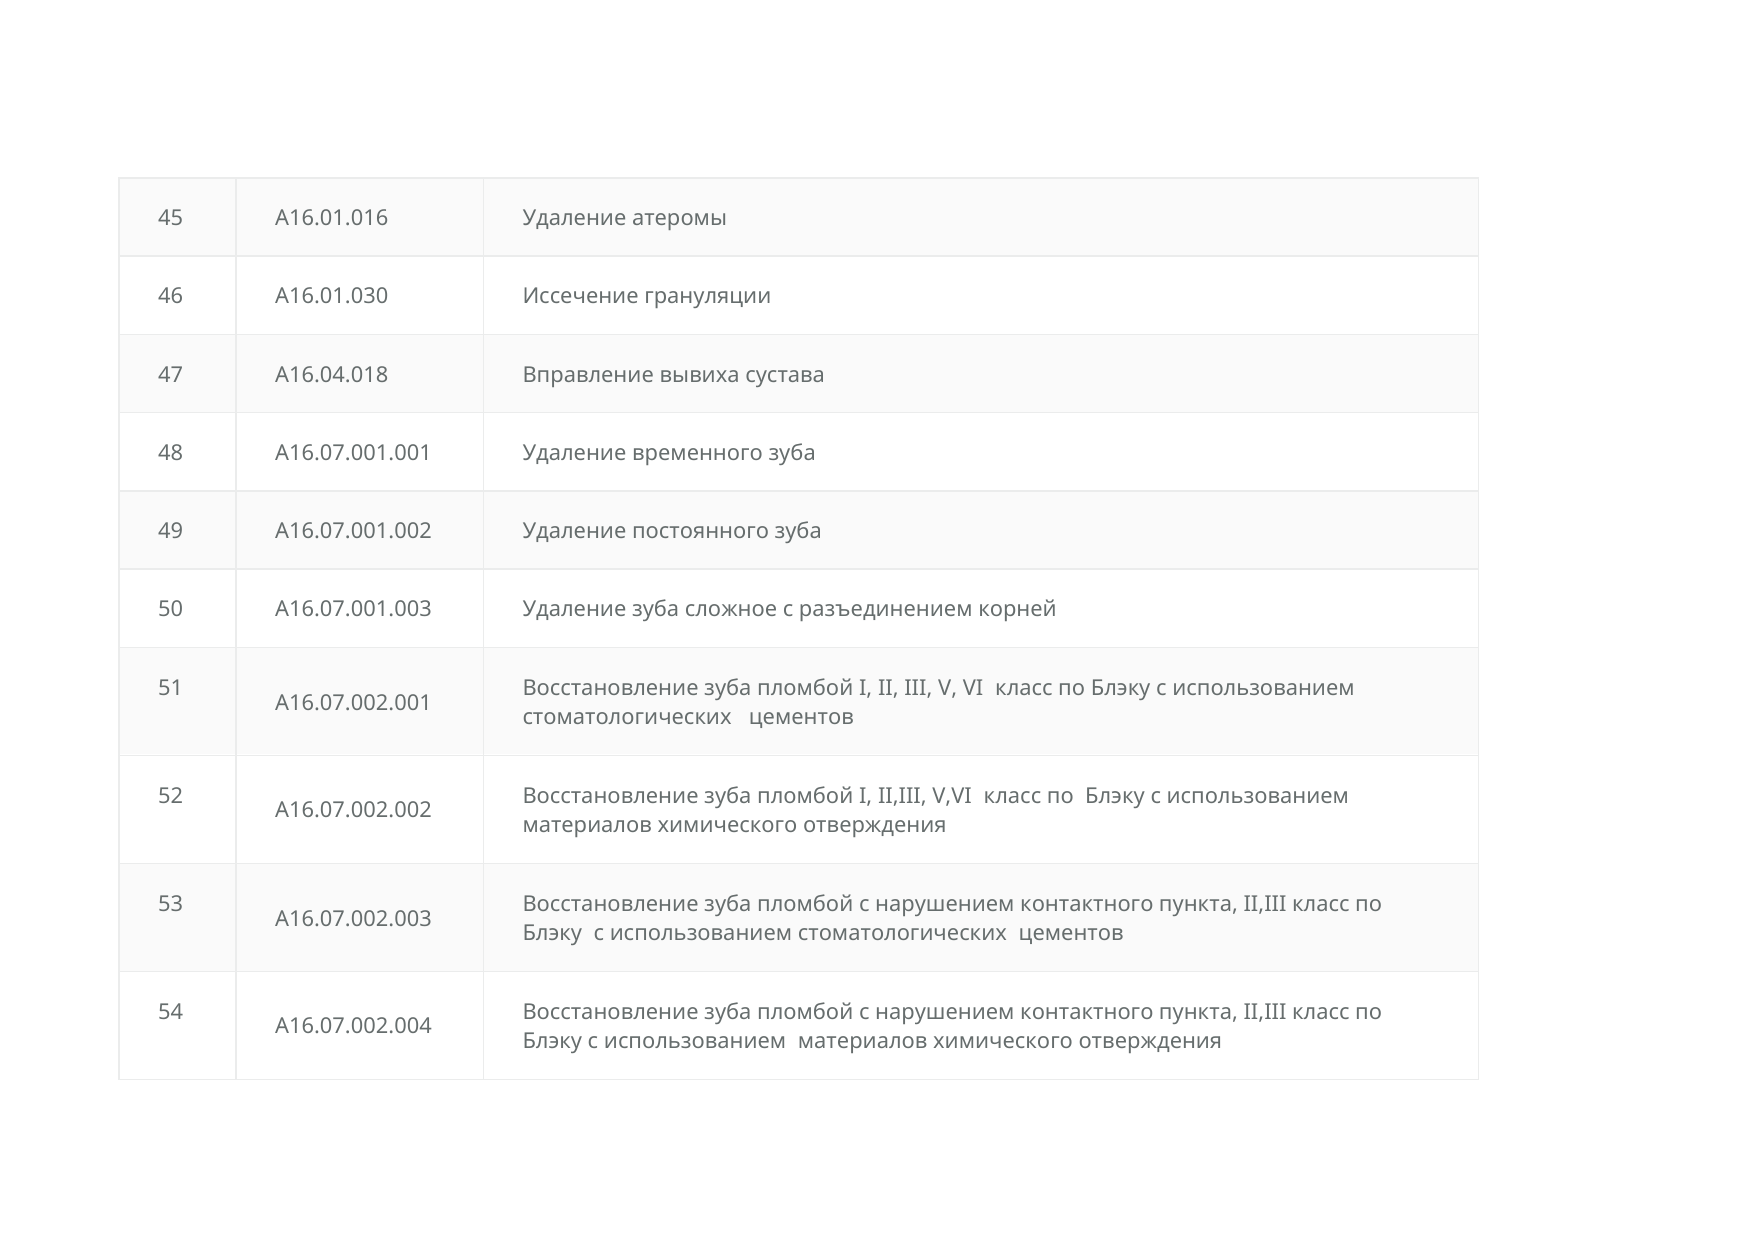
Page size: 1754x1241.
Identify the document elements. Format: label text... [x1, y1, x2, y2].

table_cell 50 [120, 570, 235, 647]
table_cell 51 [120, 648, 235, 754]
table_cell Восстановление зуба пломбой I, II, III, V, VI класс по Блэку с использованием стоматологических цементов [484, 648, 1478, 754]
table_cell 48 [120, 413, 235, 490]
table_cell Удаление зуба сложное с разъединением корней [484, 570, 1478, 647]
table_cell A16.07.001.003 [237, 570, 483, 647]
table_cell A16.07.002.001 [237, 648, 483, 754]
table_cell Восстановление зуба пломбой с нарушением контактного пункта, II,III класс по Блэку с использованием материалов химического отверждения [484, 972, 1478, 1079]
table_cell 49 [120, 492, 235, 568]
table_cell А16.07.001.002 [237, 492, 483, 568]
table_cell Иссечение грануляции [484, 257, 1478, 334]
table_cell Удаление временного зуба [484, 413, 1478, 490]
table_cell Восстановление зуба пломбой с нарушением контактного пункта, II,III класс по Блэку с использованием стоматологических цементов [484, 864, 1478, 971]
table_cell A16.04.018 [237, 335, 483, 412]
table_cell A16.07.002.003 [237, 864, 483, 971]
table_cell 54 [120, 972, 235, 1079]
table_cell 45 [120, 179, 235, 255]
table_cell 53 [120, 864, 235, 971]
table_cell A16.07.001.001 [237, 413, 483, 490]
table_cell A16.07.002.002 [237, 756, 483, 863]
table_cell Вправление вывиха сустава [484, 335, 1478, 412]
table_cell Удаление постоянного зуба [484, 492, 1478, 568]
table_cell A16.01.030 [237, 257, 483, 334]
table_cell 47 [120, 335, 235, 412]
table_cell Удаление атеромы [484, 179, 1478, 255]
table_cell A16.01.016 [237, 179, 483, 255]
table_cell 46 [120, 257, 235, 334]
table_cell 52 [120, 756, 235, 863]
table_cell A16.07.002.004 [237, 972, 483, 1079]
table_cell Восстановление зуба пломбой I, II,III, V,VI класс по Блэку с использованием материалов химического отверждения [484, 756, 1478, 863]
